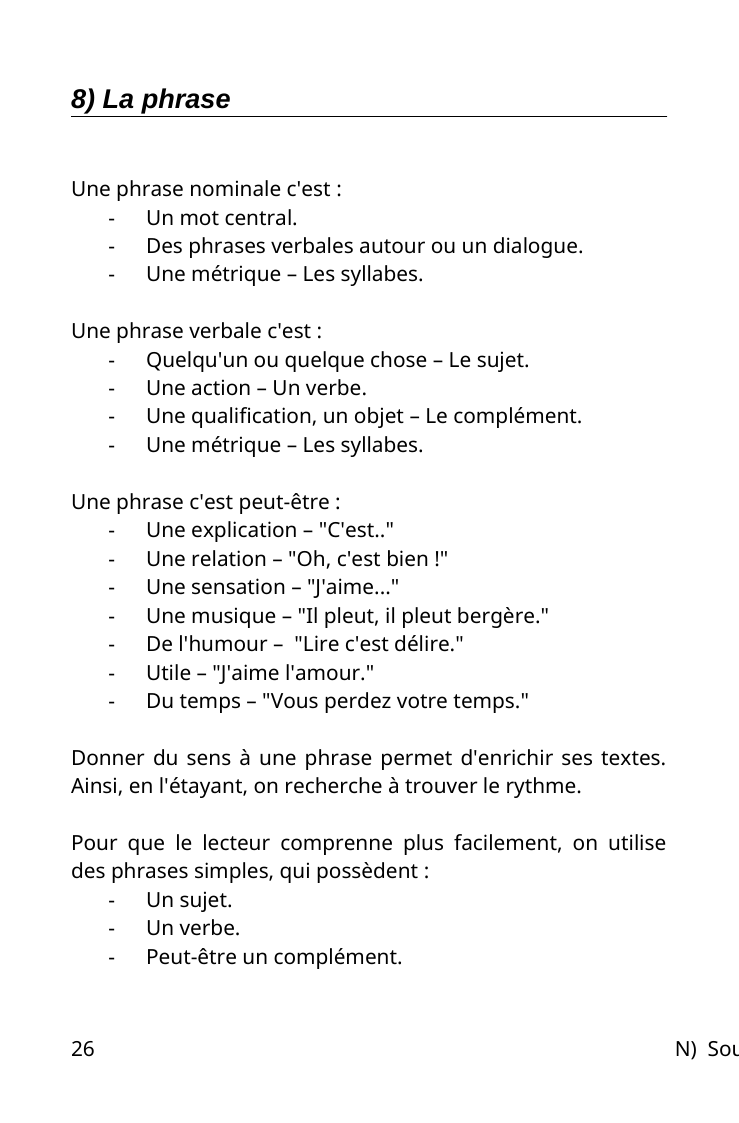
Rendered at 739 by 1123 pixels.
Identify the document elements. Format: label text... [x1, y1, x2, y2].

list Une métrique – Les syllabes. [108, 430, 667, 458]
text Une phrase c'est peut-être : [71, 487, 667, 515]
list Une explication – "C'est.." [108, 515, 667, 544]
list Du temps – "Vous perdez votre temps." [108, 686, 667, 714]
text Pour que le lecteur comprenne plus facilement, on utilise des phrases simples, qui possèdent : [71, 828, 667, 885]
list Un mot central. [108, 203, 667, 231]
subtitle La phrase [71, 84, 667, 116]
text Donner du sens à une phrase permet d'enrichir ses textes. Ainsi, en l'étayant, on recherche à trouver le rythme. [71, 743, 667, 800]
list Une musique – "Il pleut, il pleut bergère." [108, 601, 667, 629]
list Une qualification, un objet – Le complément. [108, 402, 667, 430]
list Des phrases verbales autour ou un dialogue. [108, 231, 667, 259]
list Un verbe. [108, 913, 667, 942]
list De l'humour – "Lire c'est délire." [108, 629, 667, 658]
list Un sujet. [108, 885, 667, 913]
list Une action – Un verbe. [108, 373, 667, 402]
list Utile – "J'aime l'amour." [108, 658, 667, 686]
list Peut-être un complément. [108, 942, 667, 970]
list Une relation – "Oh, c'est bien !" [108, 544, 667, 572]
list Quelqu'un ou quelque chose – Le sujet. [108, 345, 667, 373]
list Une sensation – "J'aime..." [108, 572, 667, 601]
text Une phrase verbale c'est : [71, 316, 667, 345]
list Une métrique – Les syllabes. [108, 259, 667, 288]
text Une phrase nominale c'est : [71, 174, 667, 203]
